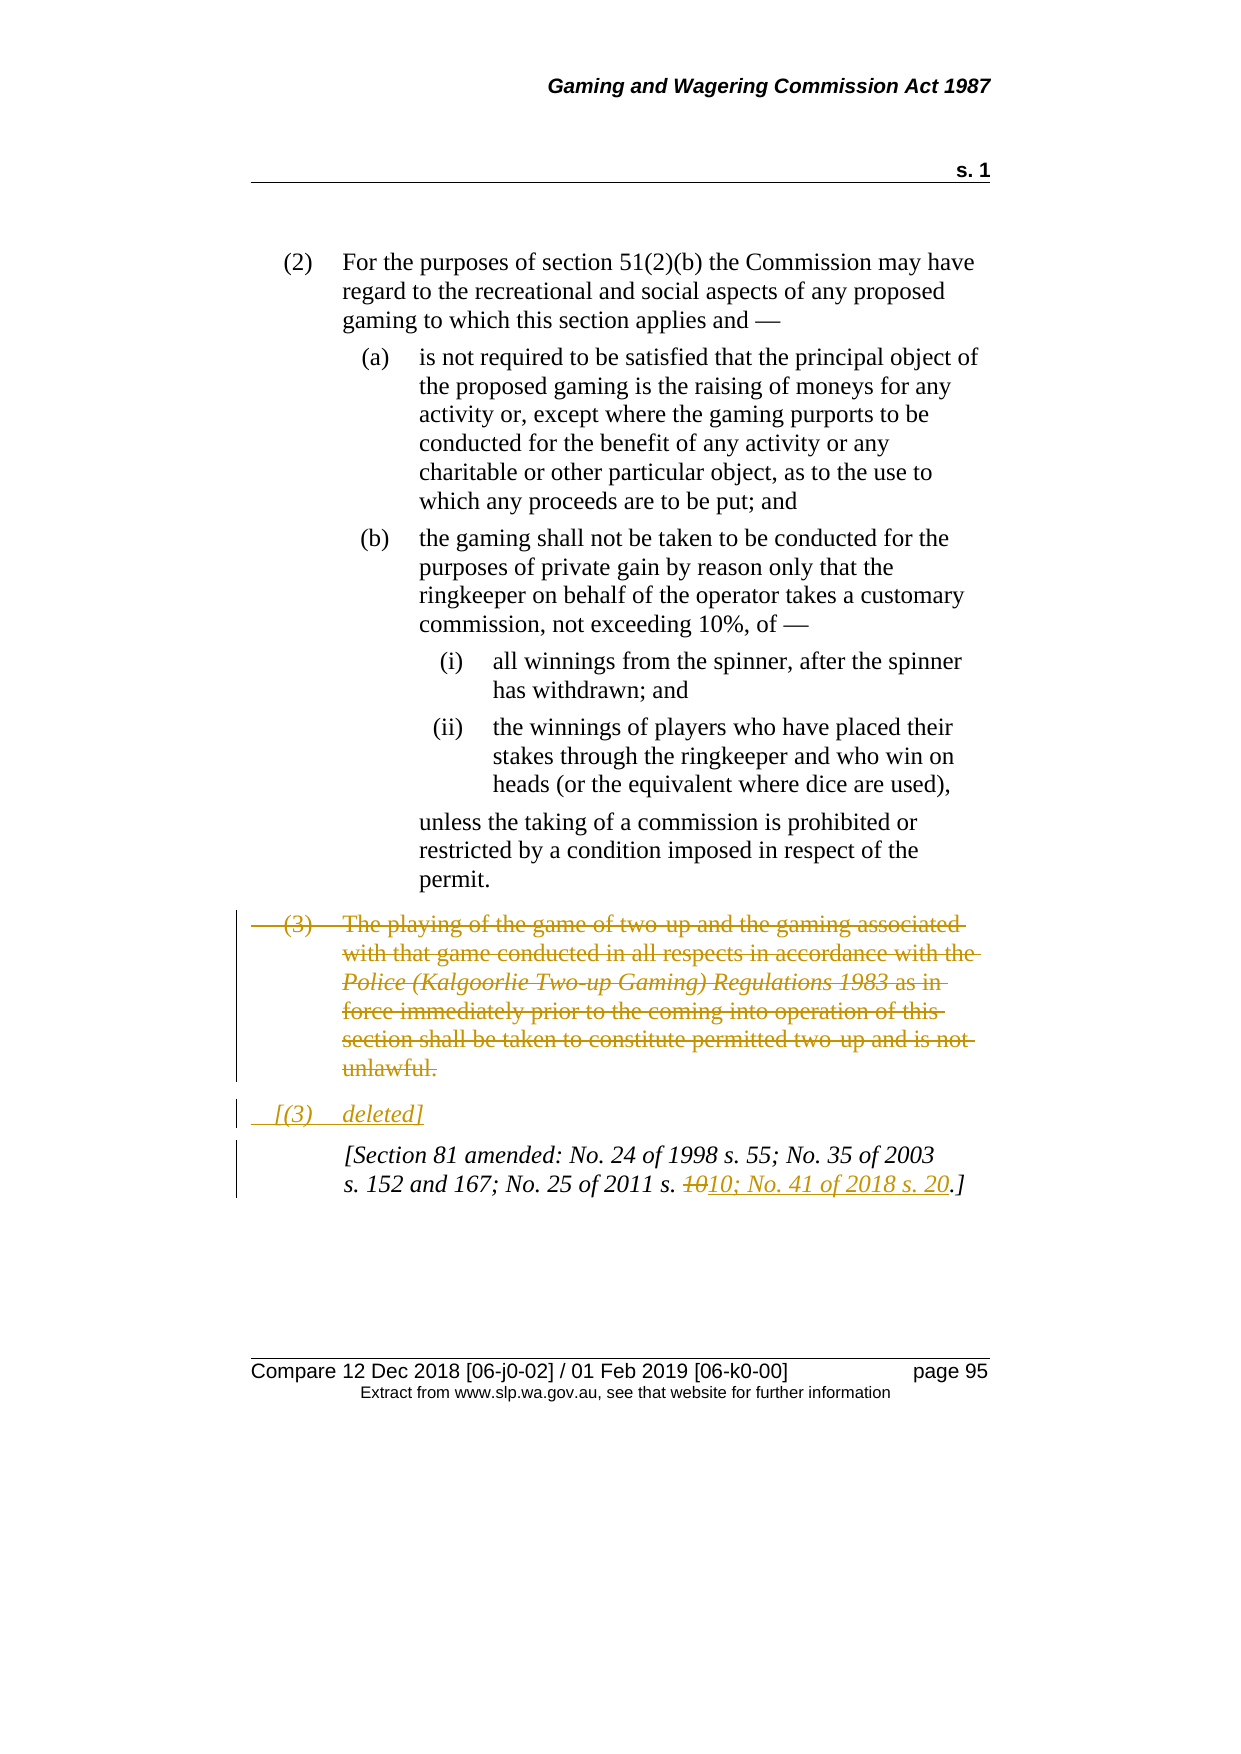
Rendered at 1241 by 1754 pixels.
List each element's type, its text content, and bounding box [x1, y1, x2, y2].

text (2) For the purposes of section 51(2)(b) the Commission may have regard to the recreational and social aspects of any proposed gaming to which this section applies and — [251, 247, 990, 334]
text [Section 81 amended: No. 24 of 1998 s. 55; No. 35 of 2003 s. 152 and 167; No. 25 of 2011 s. .] [251, 1140, 990, 1197]
text (a) is not required to be satisfied that the principal object of the proposed gaming is the raising of moneys for any activity or, except where the gaming purports to be conducted for the benefit of any activity or any charitable or other particular object, as to the use to which any proceeds are to be put; and [251, 342, 990, 514]
text (i) all winnings from the spinner, after the spinner has withdrawn; and [251, 646, 990, 704]
text (b) the gaming shall not be taken to be conducted for the purposes of private gain by reason only that the ringkeeper on behalf of the operator takes a customary commission, not exceeding 10%, of — [251, 523, 990, 638]
text (ii) the winnings of players who have placed their stakes through the ringkeeper and who win on heads (or the equivalent where dice are used), [251, 712, 990, 798]
text unless the taking of a commission is prohibited or restricted by a condition imposed in respect of the permit. [251, 807, 990, 893]
